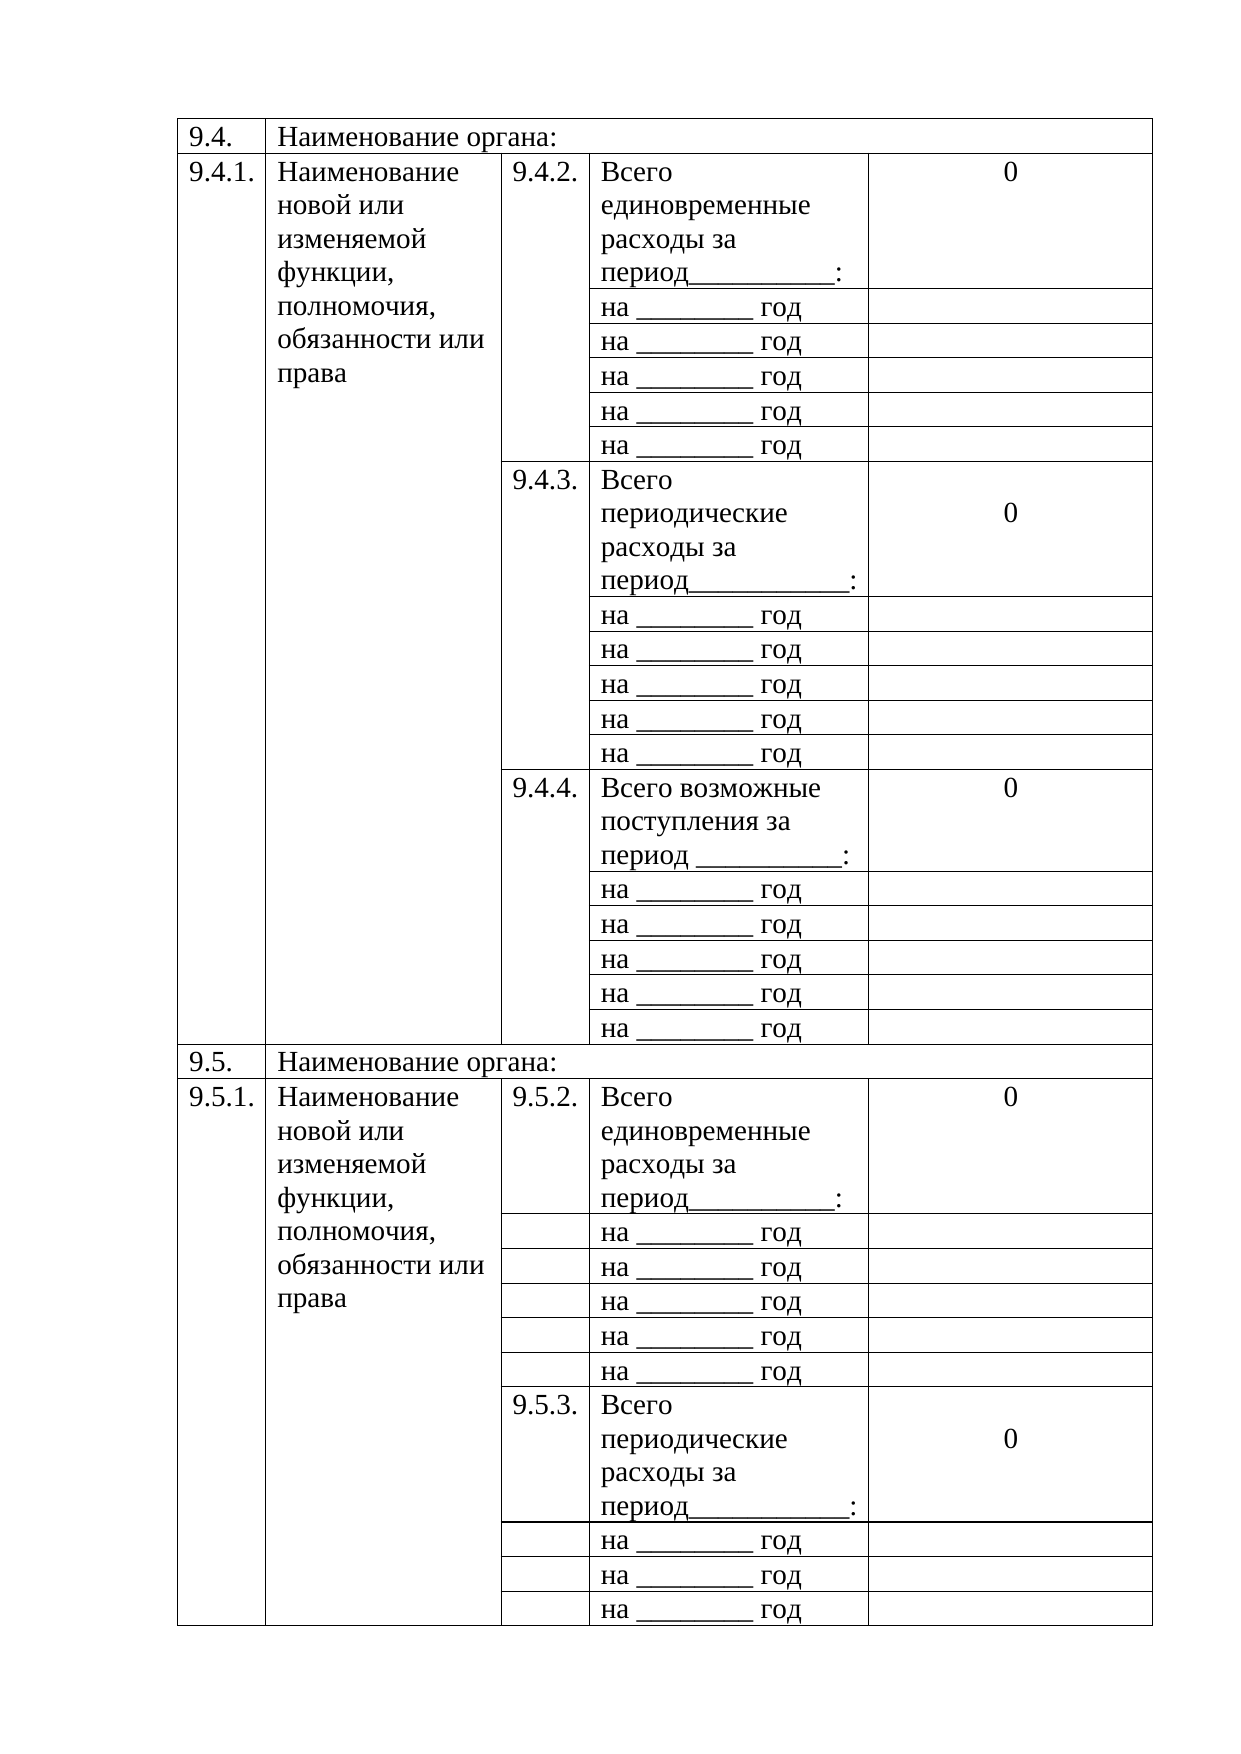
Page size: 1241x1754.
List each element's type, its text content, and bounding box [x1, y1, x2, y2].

table_cell [869, 735, 1152, 769]
table_cell на ________ год [590, 1592, 868, 1625]
table_cell на ________ год [590, 1249, 868, 1282]
table_cell [869, 1557, 1152, 1591]
table_cell на ________ год [590, 393, 868, 426]
table_cell на ________ год [590, 1284, 868, 1317]
table_cell Наименование органа: [266, 1045, 1152, 1078]
table_cell [869, 666, 1152, 700]
table_cell [869, 393, 1152, 426]
table_cell [869, 1523, 1152, 1556]
table_cell 9.5. [178, 1045, 265, 1078]
table_cell на ________ год [590, 597, 868, 631]
table_cell на ________ год [590, 427, 868, 461]
table_cell [869, 941, 1152, 974]
table_cell [502, 1318, 589, 1352]
table_cell 0 [869, 1387, 1152, 1521]
table_cell 9.5.1. [178, 1079, 265, 1625]
table_cell Всего периодические расходы за период___________: [590, 462, 868, 596]
table_cell Всего возможные поступления за период __________: [590, 770, 868, 871]
table_cell на ________ год [590, 975, 868, 1009]
table_cell на ________ год [590, 324, 868, 357]
table_cell на ________ год [590, 1353, 868, 1386]
table_cell [869, 872, 1152, 905]
table_cell на ________ год [590, 358, 868, 392]
table_cell Наименование новой или изменяемой функции, полномочия, обязанности или права [266, 154, 501, 1043]
table_cell [869, 597, 1152, 631]
table_cell 0 [869, 154, 1152, 288]
table_cell [869, 1592, 1152, 1625]
table_cell [869, 906, 1152, 940]
table_cell 9.4.4. [502, 770, 589, 1043]
table_cell 0 [869, 1079, 1152, 1213]
table_cell [869, 1284, 1152, 1317]
table_cell [502, 1284, 589, 1317]
table_cell [502, 1214, 589, 1248]
table_cell на ________ год [590, 941, 868, 974]
table_cell [869, 1318, 1152, 1352]
table_cell 9.4.2. [502, 154, 589, 461]
table_cell [869, 632, 1152, 665]
table_cell Наименование новой или изменяемой функции, полномочия, обязанности или права [266, 1079, 501, 1625]
table_cell 0 [869, 462, 1152, 596]
table_cell на ________ год [590, 289, 868, 322]
table_cell на ________ год [590, 701, 868, 734]
table_cell 9.5.3. [502, 1387, 589, 1521]
table_cell [869, 1010, 1152, 1043]
table_cell на ________ год [590, 906, 868, 940]
table_cell на ________ год [590, 666, 868, 700]
table_cell [869, 427, 1152, 461]
table_cell [869, 975, 1152, 1009]
table_cell Всего периодические расходы за период___________: [590, 1387, 868, 1521]
table_cell [502, 1592, 589, 1625]
table_cell [869, 289, 1152, 322]
table_cell на ________ год [590, 1523, 868, 1556]
table_cell 9.4.3. [502, 462, 589, 769]
table_cell на ________ год [590, 1318, 868, 1352]
table_cell [869, 701, 1152, 734]
table_cell на ________ год [590, 1010, 868, 1043]
table_cell [869, 324, 1152, 357]
table_cell [869, 358, 1152, 392]
table_cell [502, 1249, 589, 1282]
table_cell на ________ год [590, 632, 868, 665]
table_cell 9.4. [178, 119, 265, 153]
table_cell [502, 1523, 589, 1556]
table_cell на ________ год [590, 1557, 868, 1591]
table_cell [869, 1214, 1152, 1248]
table_cell 9.4.1. [178, 154, 265, 1043]
table_cell на ________ год [590, 735, 868, 769]
table_cell [869, 1249, 1152, 1282]
table_cell на ________ год [590, 1214, 868, 1248]
table_cell 9.5.2. [502, 1079, 589, 1213]
table_cell [502, 1353, 589, 1386]
table_cell Всего единовременные расходы за период__________: [590, 154, 868, 288]
table_cell на ________ год [590, 872, 868, 905]
table_cell Всего единовременные расходы за период__________: [590, 1079, 868, 1213]
table_cell Наименование органа: [266, 119, 1152, 153]
table_cell 0 [869, 770, 1152, 871]
table_cell [502, 1557, 589, 1591]
table_cell [869, 1353, 1152, 1386]
